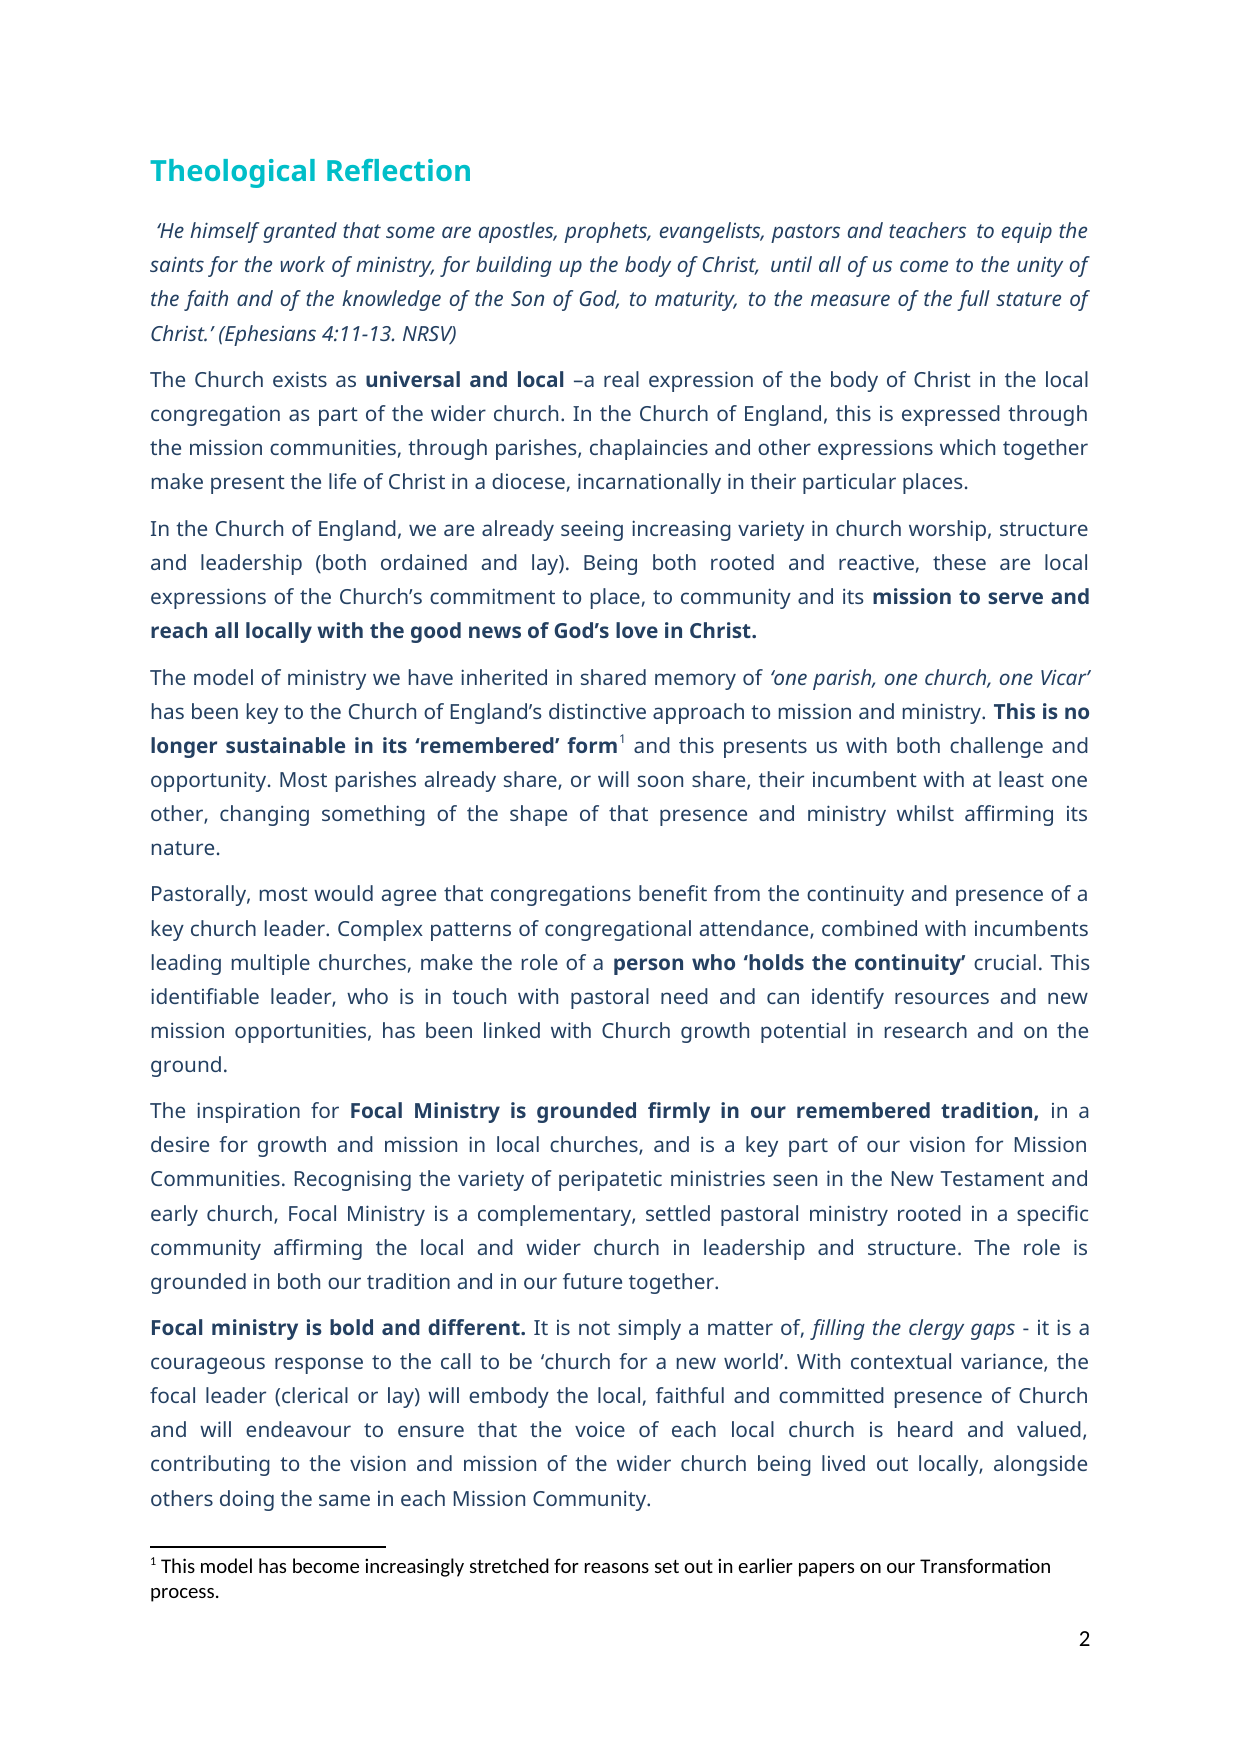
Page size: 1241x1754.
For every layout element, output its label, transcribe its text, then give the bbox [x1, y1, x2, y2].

text Pastorally, most would agree that congregations benefit from the continuity and presence of a key church leader. Complex patterns of congregational attendance, combined with incumbents leading multiple churches, make the role of a person who ‘holds the continuity’ crucial. This identifiable leader, who is in touch with pastoral need and can identify resources and new mission opportunities, has been linked with Church growth potential in research and on the ground. [150, 879, 1090, 1078]
text Focal ministry is bold and different. It is not simply a matter of, filling the clergy gaps - it is a courageous response to the call to be ‘church for a new world’. With contextual variance, the focal leader (clerical or lay) will embody the local, faithful and committed presence of Church and will endeavour to ensure that the voice of each local church is heard and valued, contributing to the vision and mission of the wider church being lived out locally, alongside others doing the same in each Mission Community. [150, 1313, 1090, 1512]
text The model of ministry we have inherited in shared memory of ‘one parish, one church, one Vicar’ has been key to the Church of England’s distinctive approach to mission and ministry. This is no longer sustainable in its ‘remembered’ form and this presents us with both challenge and opportunity. Most parishes already share, or will soon share, their incumbent with at least one other, changing something of the shape of that presence and ministry whilst affirming its nature. [150, 663, 1090, 861]
text In the Church of England, we are already seeing increasing variety in church worship, structure and leadership (both ordained and lay). Being both rooted and reactive, these are local expressions of the Church’s commitment to place, to community and its mission to serve and reach all locally with the good news of God’s love in Christ. [150, 514, 1090, 644]
text Theological Reflection [150, 150, 1090, 190]
text The inspiration for Focal Ministry is grounded firmly in our remembered tradition, in a desire for growth and mission in local churches, and is a key part of our vision for Mission Communities. Recognising the variety of peripatetic ministries seen in the New Testament and early church, Focal Ministry is a complementary, settled pastoral ministry rooted in a specific community affirming the local and wider church in leadership and structure. The role is grounded in both our tradition and in our future together. [150, 1096, 1090, 1295]
text ‘He himself granted that some are apostles, prophets, evangelists, pastors and teachers to equip the saints for the work of ministry, for building up the body of Christ, until all of us come to the unity of the faith and of the knowledge of the Son of God, to maturity, to the measure of the full stature of Christ.’ (Ephesians 4:11-13. NRSV) [150, 216, 1090, 347]
text The Church exists as universal and local –a real expression of the body of Christ in the local congregation as part of the wider church. In the Church of England, this is expressed through the mission communities, through parishes, chaplaincies and other expressions which together make present the life of Christ in a diocese, incarnationally in their particular places. [150, 365, 1090, 496]
